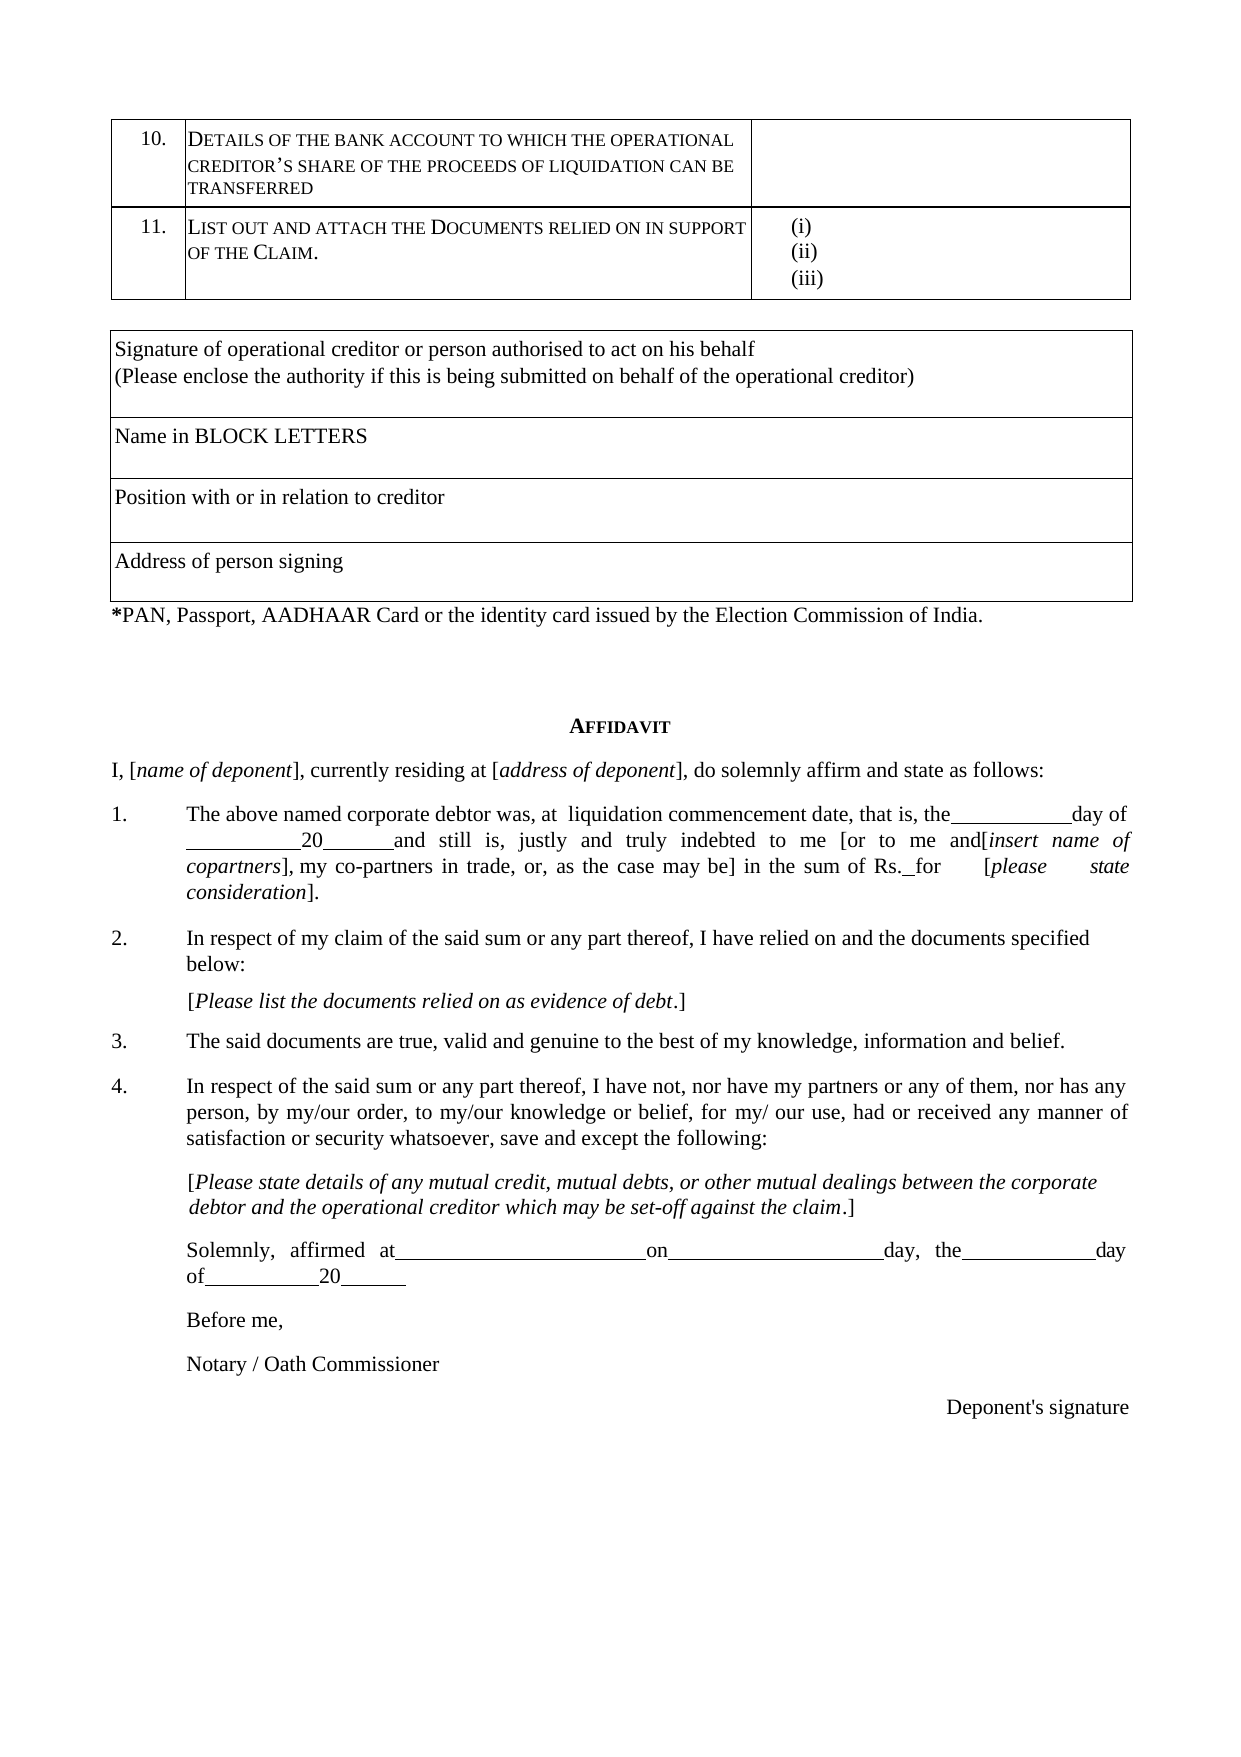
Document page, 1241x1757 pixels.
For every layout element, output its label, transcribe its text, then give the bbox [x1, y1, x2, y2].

text 20 and still is, justly and truly indebted to me [or to me and[insert name of copartners], my co-partners in trade, or, as the case may be] in the sum of Rs. for [please state consideration]. [186, 827, 1129, 904]
list The said documents are true, valid and genuine to the best of my knowledge, information and belief. [111, 1028, 1148, 1053]
table_header [752, 120, 1130, 206]
text [Please state details of any mutual credit, mutual debts, or other mutual dealings between the corporate debtor and the operational creditor which may be set-off against the claim.] [187, 1169, 1101, 1219]
table_cell Name in BLOCK LETTERS [111, 418, 1132, 477]
table_cell 11. [112, 208, 185, 299]
text Before me, [186, 1307, 1148, 1332]
list In respect of my claim of the said sum or any part thereof, I have relied on and the documents specified below: [111, 925, 1092, 976]
table_cell LIST OUT AND ATTACH THE DOCUMENTS RELIED ON IN SUPPORT OF THE CLAIM. [186, 208, 751, 299]
table_header DETAILS OF THE BANK ACCOUNT TO WHICH THE OPERATIONAL CREDITOR’S SHARE OF THE PROCEEDS OF LIQUIDATION CAN BE TRANSFERRED [186, 120, 751, 206]
text AFFIDAVIT [547, 713, 692, 738]
table_cell Position with or in relation to creditor [111, 479, 1132, 542]
text Deponent's signature [98, 1394, 1129, 1419]
table_cell Address of person signing [111, 543, 1132, 601]
table_cell (i) (ii) (iii) [752, 208, 1130, 299]
table_header 10. [112, 120, 185, 206]
text Solemnly, affirmed at on day, the day of 20 [186, 1237, 1128, 1289]
text Notary / Oath Commissioner [186, 1351, 1148, 1376]
text I, [name of deponent], currently residing at [address of deponent], do solemnly affirm and state as follows: [111, 757, 1148, 782]
text [Please list the documents relied on as evidence of debt.] [187, 988, 1148, 1013]
list The above named corporate debtor was, at liquidation commencement date, that is, the day of [111, 801, 1148, 826]
table_header Signature of operational creditor or person authorised to act on his behalf (Please enclose the authority if this is being submitted on behalf of the operational creditor) [111, 331, 1132, 417]
text *PAN, Passport, AADHAAR Card or the identity card issued by the Election Commission of India. [111, 602, 1148, 627]
list In respect of the said sum or any part thereof, I have not, nor have my partners or any of them, nor has any person, by my/our order, to my/our knowledge or belief, for my/ our use, had or received any manner of satisfaction or security whatsoever, save and except the following: [111, 1073, 1129, 1150]
